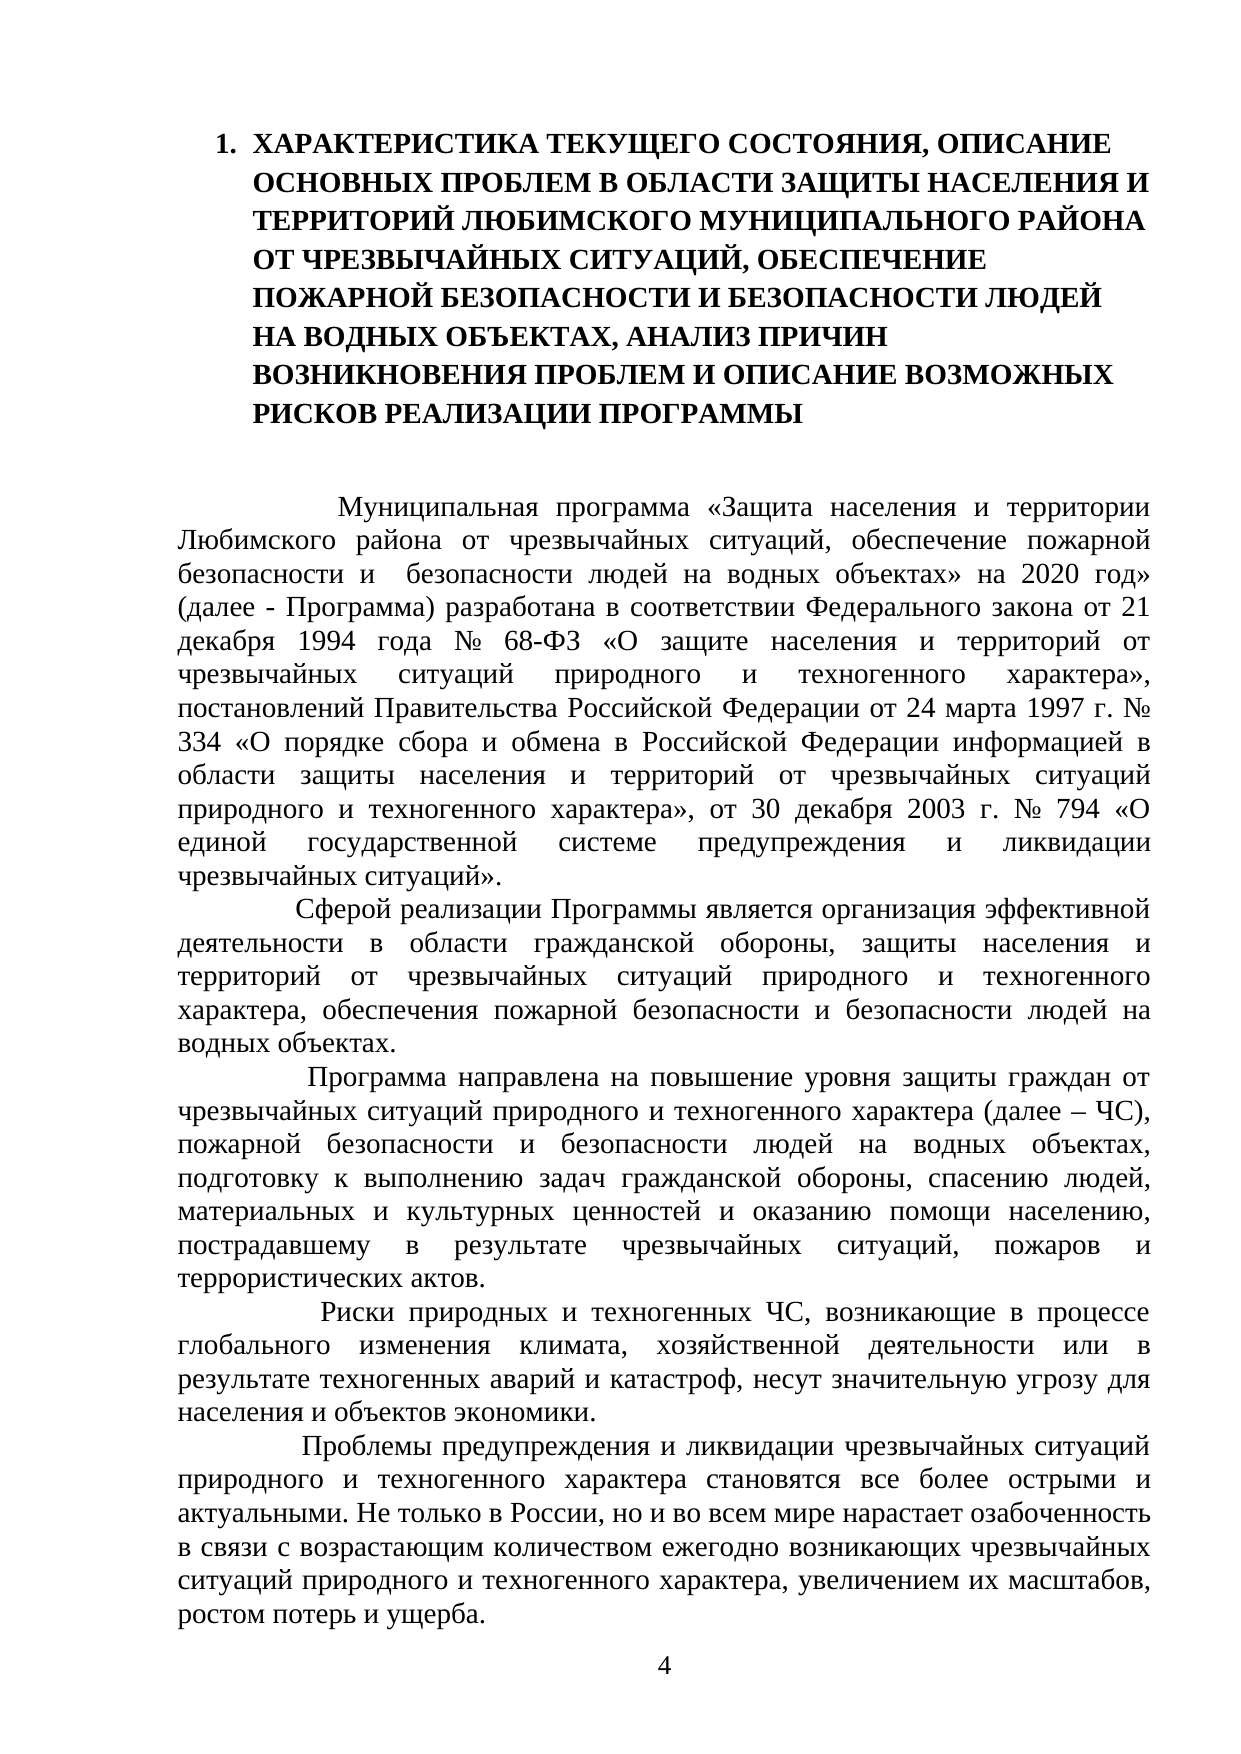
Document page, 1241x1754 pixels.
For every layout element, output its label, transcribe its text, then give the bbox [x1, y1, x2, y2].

text Программа направлена на повышение уровня защиты граждан от чрезвычайных ситуаций природного и техногенного характера (далее – ЧС), пожарной безопасности и безопасности людей на водных объектах, подготовку к выполнению задач гражданской обороны, спасению людей, материальных и культурных ценностей и оказанию помощи населению, пострадавшему в результате чрезвычайных ситуаций, пожаров и террористических актов. [177, 1059, 1152, 1294]
list ХАРАКТЕРИСТИКА ТЕКУЩЕГО СОСТОЯНИЯ, ОПИСАНИЕ ОСНОВНЫХ ПРОБЛЕМ В ОБЛАСТИ ЗАЩИТЫ НАСЕЛЕНИЯ И ТЕРРИТОРИЙ ЛЮБИМСКОГО МУНИЦИПАЛЬНОГО РАЙОНА ОТ ЧРЕЗВЫЧАЙНЫХ СИТУАЦИЙ, ОБЕСПЕЧЕНИЕ ПОЖАРНОЙ БЕЗОПАСНОСТИ И БЕЗОПАСНОСТИ ЛЮДЕЙ НА ВОДНЫХ ОБЪЕКТАХ, АНАЛИЗ ПРИЧИН ВОЗНИКНОВЕНИЯ ПРОБЛЕМ И ОПИСАНИЕ ВОЗМОЖНЫХ РИСКОВ РЕАЛИЗАЦИИ ПРОГРАММЫ [215, 126, 1152, 429]
text Муниципальная программа «Защита населения и территории Любимского района от чрезвычайных ситуаций, обеспечение пожарной безопасности и безопасности людей на водных объектах» на 2020 год» (далее - Программа) разработана в соответствии Федерального закона от 21 декабря 1994 года № 68-ФЗ «О защите населения и территорий от чрезвычайных ситуаций природного и техногенного характера», постановлений Правительства Российской Федерации от 24 марта 1997 г. № 334 «О порядке сбора и обмена в Российской Федерации информацией в области защиты населения и территорий от чрезвычайных ситуаций природного и техногенного характера», от 30 декабря 2003 г. № 794 «О единой государственной системе предупреждения и ликвидации чрезвычайных ситуаций». [177, 489, 1152, 891]
text Проблемы предупреждения и ликвидации чрезвычайных ситуаций природного и техногенного характера становятся все более острыми и актуальными. Не только в России, но и во всем мире нарастает озабоченность в связи с возрастающим количеством ежегодно возникающих чрезвычайных ситуаций природного и техногенного характера, увеличением их масштабов, ростом потерь и ущерба. [177, 1428, 1152, 1629]
text Сферой реализации Программы является организация эффективной деятельности в области гражданской обороны, защиты населения и территорий от чрезвычайных ситуаций природного и техногенного характера, обеспечения пожарной безопасности и безопасности людей на водных объектах. [177, 891, 1152, 1059]
text Риски природных и техногенных ЧС, возникающие в процессе глобального изменения климата, хозяйственной деятельности или в результате техногенных аварий и катастроф, несут значительную угрозу для населения и объектов экономики. [177, 1294, 1152, 1428]
